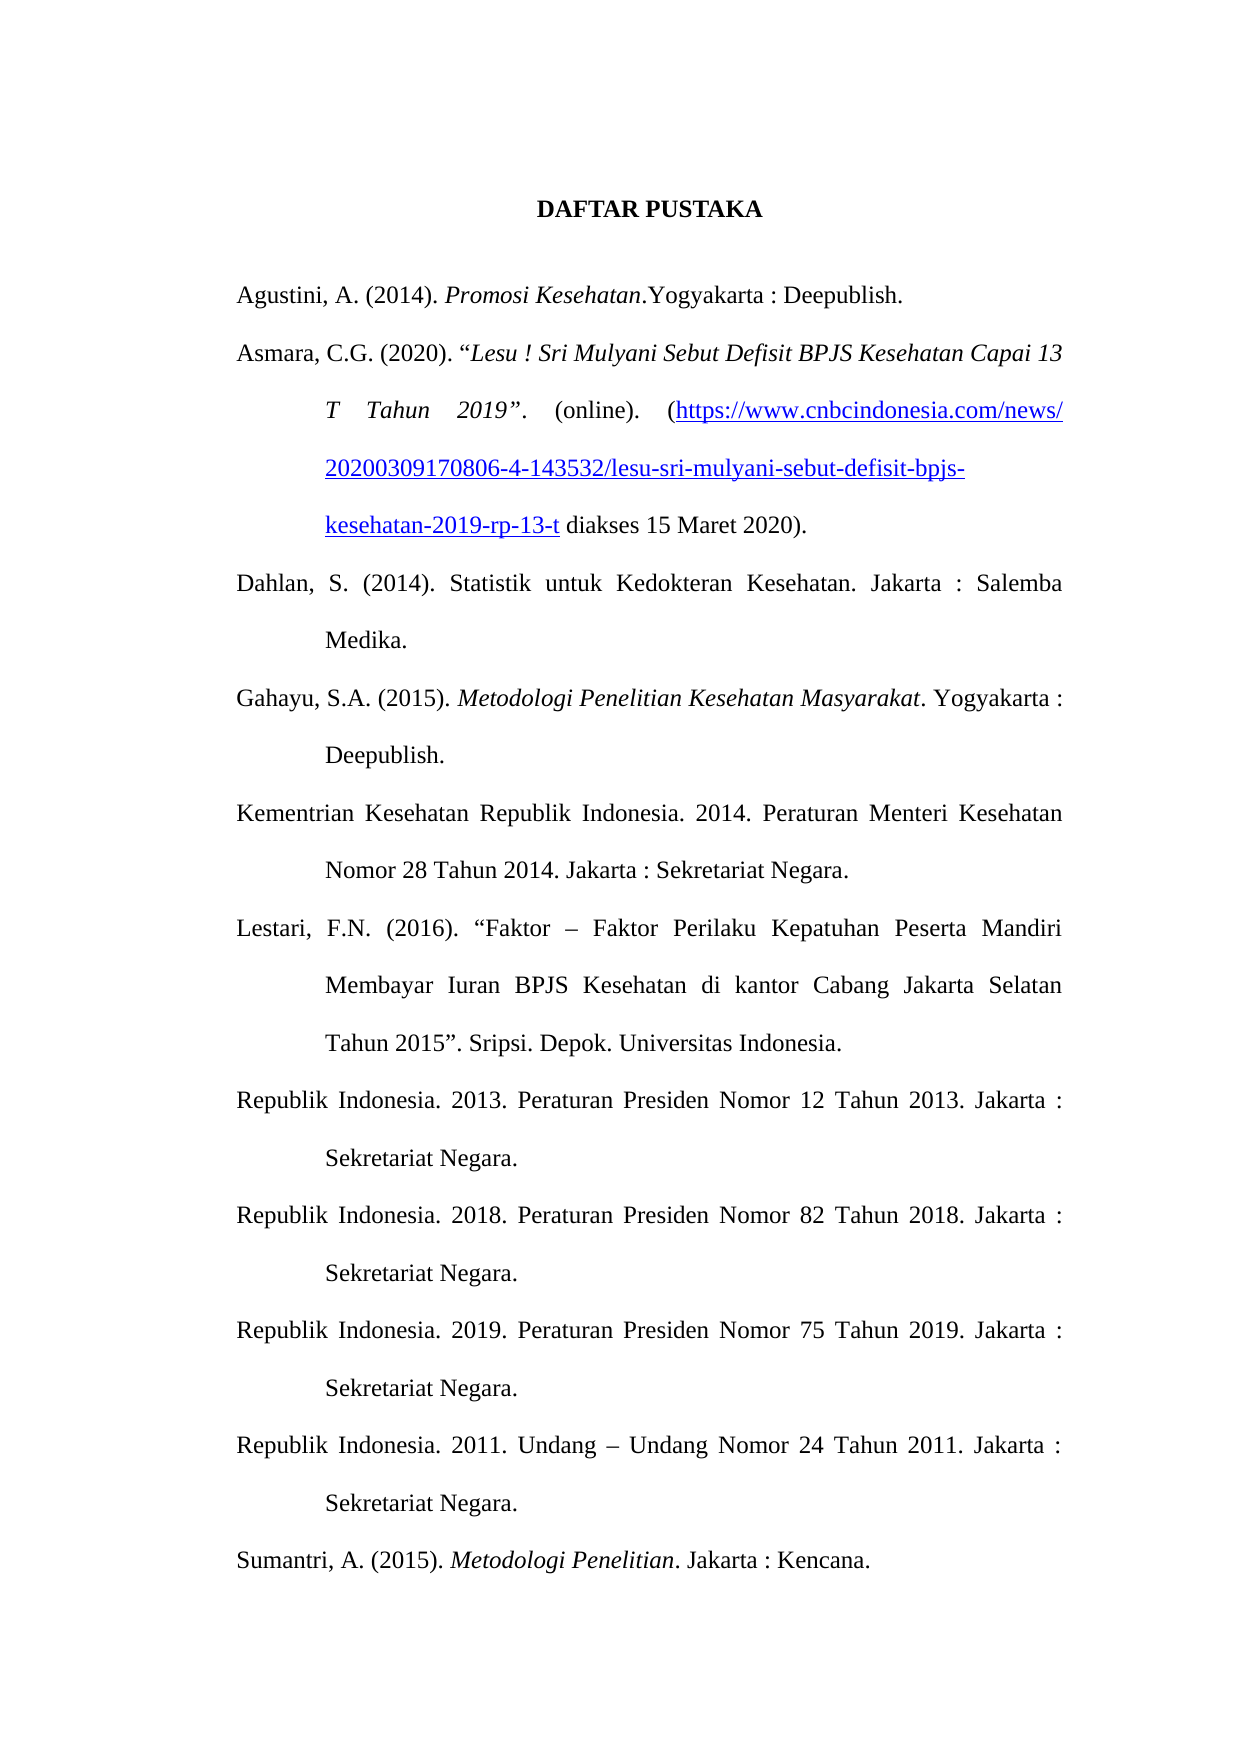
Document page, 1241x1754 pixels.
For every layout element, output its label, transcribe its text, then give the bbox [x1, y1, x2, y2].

text Republik Indonesia. 2018. Peraturan Presiden Nomor 82 Tahun 2018. Jakarta : Sekretariat Negara. [236, 1201, 1063, 1287]
text Lestari, F.N. (2016). “Faktor – Faktor Perilaku Kepatuhan Peserta Mandiri Membayar Iuran BPJS Kesehatan di kantor Cabang Jakarta Selatan Tahun 2015”. Sripsi. Depok. Universitas Indonesia. [236, 913, 1063, 1057]
text Republik Indonesia. 2011. Undang – Undang Nomor 24 Tahun 2011. Jakarta : Sekretariat Negara. [236, 1431, 1063, 1517]
text Kementrian Kesehatan Republik Indonesia. 2014. Peraturan Menteri Kesehatan Nomor 28 Tahun 2014. Jakarta : Sekretariat Negara. [236, 798, 1063, 884]
text Agustini, A. (2014). Promosi Kesehatan.Yogyakarta : Deepublish. [236, 281, 1063, 309]
text Asmara, C.G. (2020). “Lesu ! Sri Mulyani Sebut Defisit BPJS Kesehatan Capai 13 T Tahun 2019”. (online). (https://www.cnbcindonesia.com/news/ 20200309170806-4-143532/lesu-sri-mulyani-sebut-defisit-bpjs-kesehatan-2019-rp-13-t diakses 15 Maret 2020). [236, 338, 1063, 539]
text Gahayu, S.A. (2015). Metodologi Penelitian Kesehatan Masyarakat. Yogyakarta : Deepublish. [236, 683, 1063, 769]
subtitle DAFTAR PUSTAKA [236, 194, 1063, 223]
text Republik Indonesia. 2013. Peraturan Presiden Nomor 12 Tahun 2013. Jakarta : Sekretariat Negara. [236, 1086, 1063, 1172]
text Sumantri, A. (2015). Metodologi Penelitian. Jakarta : Kencana. [236, 1546, 1063, 1574]
text Republik Indonesia. 2019. Peraturan Presiden Nomor 75 Tahun 2019. Jakarta : Sekretariat Negara. [236, 1316, 1063, 1402]
text Dahlan, S. (2014). Statistik untuk Kedokteran Kesehatan. Jakarta : Salemba Medika. [236, 568, 1063, 654]
